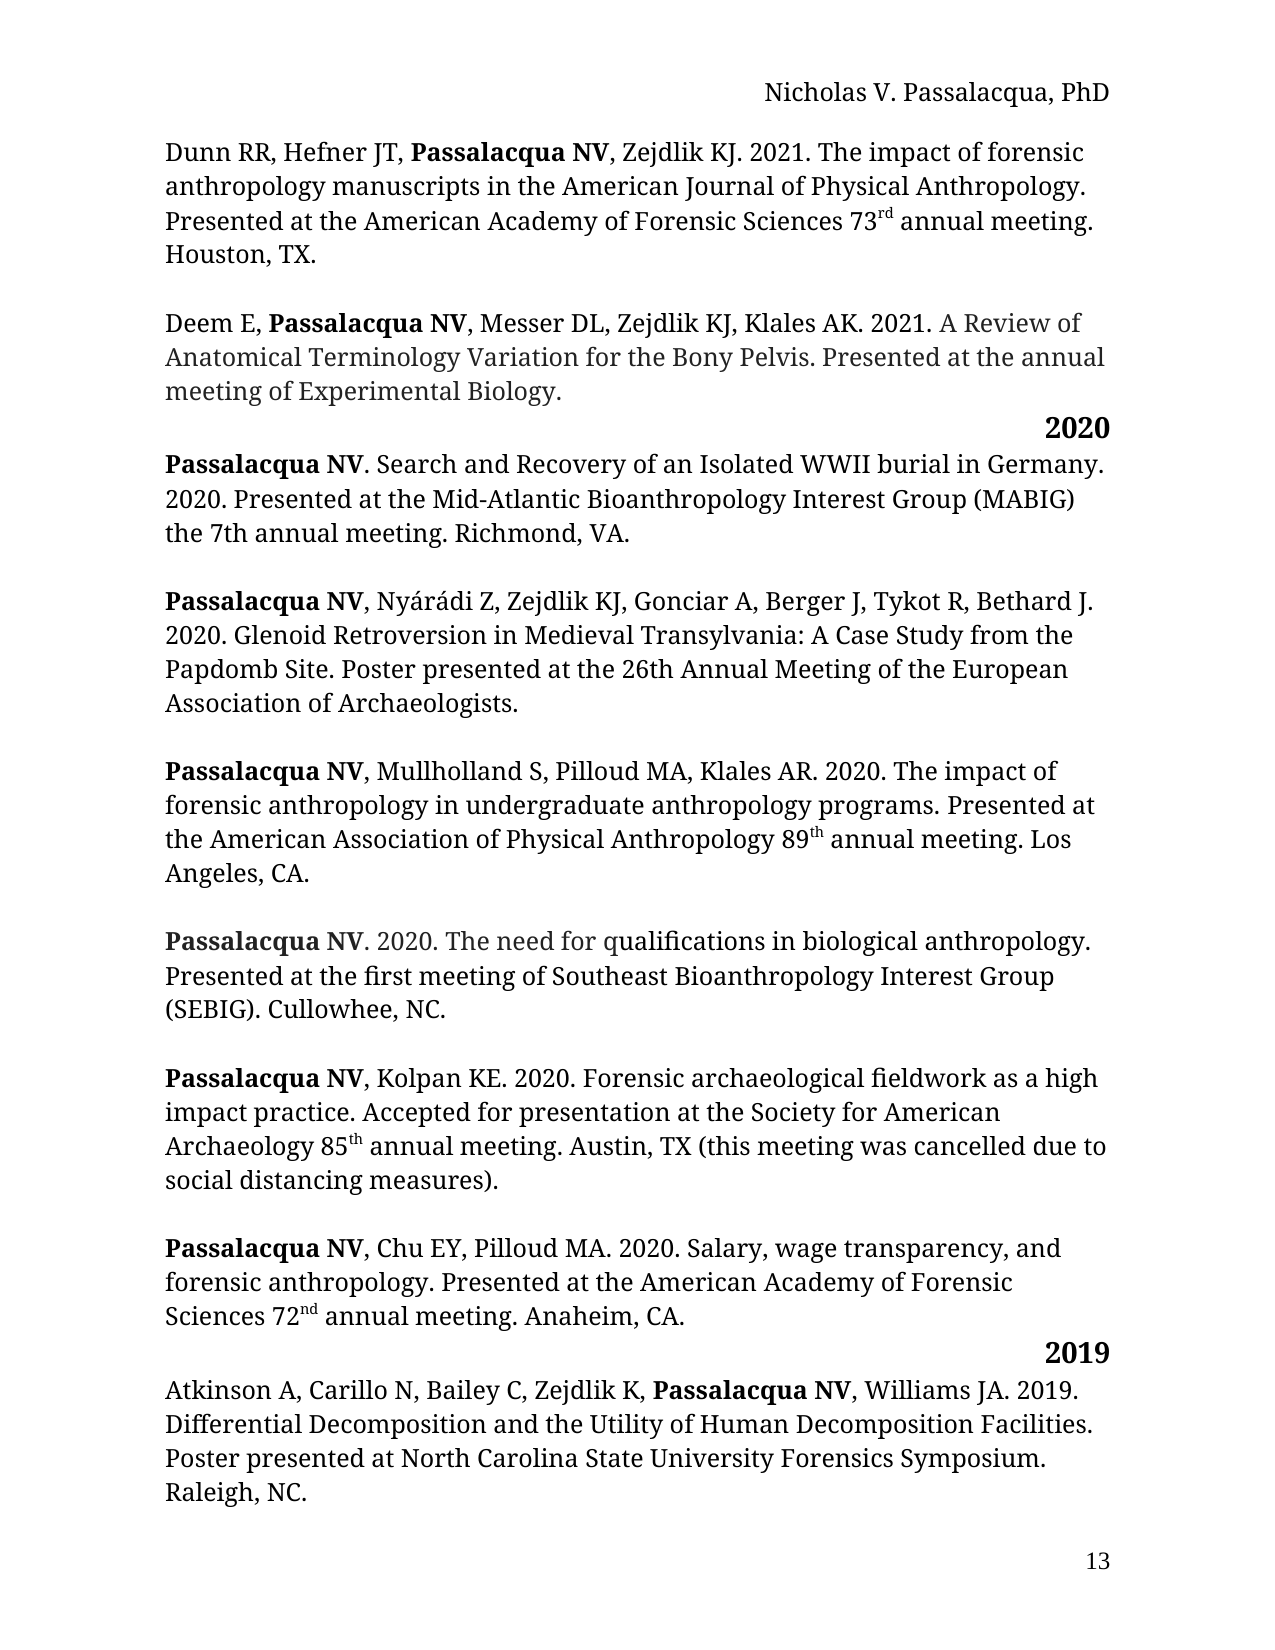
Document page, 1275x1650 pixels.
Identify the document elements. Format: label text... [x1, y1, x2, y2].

text Passalacqua NV, Kolpan KE. 2020. Forensic archaeological fieldwork as a high impact practice. Accepted for presentation at the Society for American Archaeology 85th annual meeting. Austin, TX (this meeting was cancelled due to social distancing measures). [165, 1060, 1110, 1197]
text Deem E, Passalacqua NV, Messer DL, Zejdlik KJ, Klales AK. 2021. A Review of Anatomical Terminology Variation for the Bony Pelvis. Presented at the annual meeting of Experimental Biology. [165, 305, 1110, 407]
text Passalacqua NV, Mullholland S, Pilloud MA, Klales AR. 2020. The impact of forensic anthropology in undergraduate anthropology programs. Presented at the American Association of Physical Anthropology 89th annual meeting. Los Angeles, CA. [165, 754, 1110, 890]
text Dunn RR, Hefner JT, Passalacqua NV, Zejdlik KJ. 2021. The impact of forensic anthropology manuscripts in the American Journal of Physical Anthropology. Presented at the American Academy of Forensic Sciences 73rd annual meeting. Houston, TX. [165, 135, 1110, 271]
text Atkinson A, Carillo N, Bailey C, Zejdlik K, Passalacqua NV, Williams JA. 2019. Differential Decomposition and the Utility of Human Decomposition Facilities. Poster presented at North Carolina State University Forensics Symposium. Raleigh, NC. [165, 1372, 1110, 1509]
text Presented at the first meeting of Southeast Bioanthropology Interest Group (SEBIG). Cullowhee, NC. [165, 958, 1110, 1026]
text 2020 [184, 407, 1110, 447]
text Passalacqua NV. Search and Recovery of an Isolated WWII burial in Germany. 2020. Presented at the Mid-Atlantic Bioanthropology Interest Group (MABIG) the 7th annual meeting. Richmond, VA. [165, 447, 1110, 549]
text 2019 [184, 1333, 1110, 1372]
text Passalacqua NV, Chu EY, Pilloud MA. 2020. Salary, wage transparency, and forensic anthropology. Presented at the American Academy of Forensic Sciences 72nd annual meeting. Anaheim, CA. [165, 1231, 1110, 1333]
text Passalacqua NV, Nyárádi Z, Zejdlik KJ, Gonciar A, Berger J, Tykot R, Bethard J. 2020. Glenoid Retroversion in Medieval Transylvania: A Case Study from the Papdomb Site. Poster presented at the 26th Annual Meeting of the European Association of Archaeologists. [165, 583, 1110, 720]
text Passalacqua NV. 2020. The need for qualifications in biological anthropology. [618, 924, 1110, 958]
